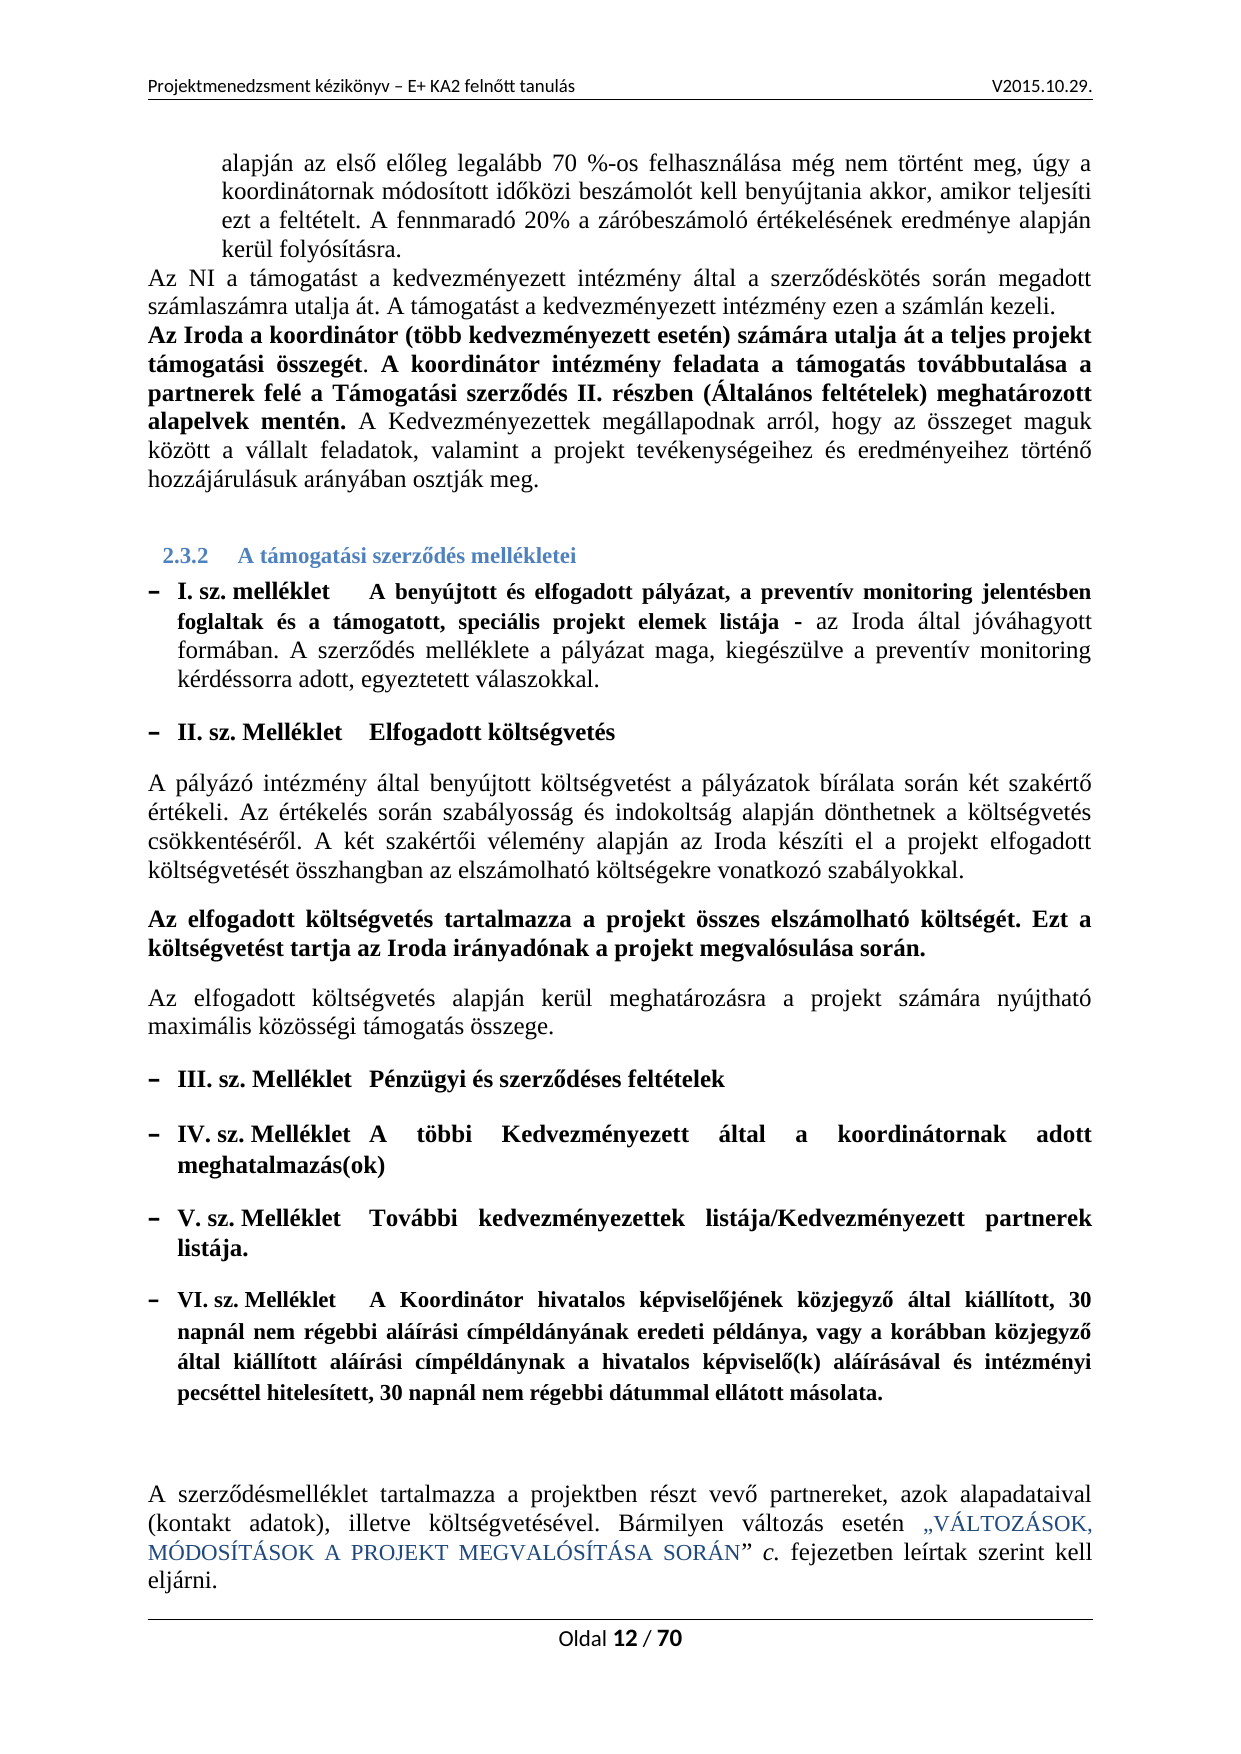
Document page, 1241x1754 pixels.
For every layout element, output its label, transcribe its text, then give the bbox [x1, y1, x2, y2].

list III. sz. Melléklet Pénzügyi és szerződéses feltételek [148, 1061, 1093, 1095]
text Az elfogadott költségvetés tartalmazza a projekt összes elszámolható költségét. Ezt a költségvetést tartja az Iroda irányadónak a projekt megvalósulása során. [148, 904, 1093, 962]
text Az elfogadott költségvetés alapján kerül meghatározásra a projekt számára nyújtható maximális közösségi támogatás összege. [148, 983, 1093, 1040]
text Az NI a támogatást a kedvezményezett intézmény által a szerződéskötés során megadott számlaszámra utalja át. A támogatást a kedvezményezett intézmény ezen a számlán kezeli. [148, 263, 1093, 320]
list I. sz. melléklet A benyújtott és elfogadott pályázat, a preventív monitoring jelentésben foglaltak és a támogatott, speciális projekt elemek listája - az Iroda által jóváhagyott formában. A szerződés melléklete a pályázat maga, kiegészülve a preventív monitoring kérdéssorra adott, egyeztetett válaszokkal. [148, 572, 1093, 693]
text A pályázó intézmény által benyújtott költségvetést a pályázatok bírálata során két szakértő értékeli. Az értékelés során szabályosság és indokoltság alapján dönthetnek a költségvetés csökkentéséről. A két szakértői vélemény alapján az Iroda készíti el a projekt elfogadott költségvetését összhangban az elszámolható költségekre vonatkozó szabályokkal. [148, 768, 1093, 883]
subtitle A támogatási szerződés mellékletei [162, 542, 1093, 568]
list II. sz. Melléklet Elfogadott költségvetés [148, 713, 1093, 748]
text A szerződésmelléklet tartalmazza a projektben részt vevő partnereket, azok alapadataival (kontakt adatok), illetve költségvetésével. Bármilyen változás esetén „VÁLTOZÁSOK, MÓDOSÍTÁSOK A PROJEKT MEGVALÓSÍTÁSA SORÁN” c. fejezetben leírtak szerint kell eljárni. [148, 1479, 1093, 1594]
list VI. sz. Melléklet A Koordinátor hivatalos képviselőjének közjegyző által kiállított, 30 napnál nem régebbi aláírási címpéldányának eredeti példánya, vagy a korábban közjegyző által kiállított aláírási címpéldánynak a hivatalos képviselő(k) aláírásával és intézményi pecséttel hitelesített, 30 napnál nem régebbi dátummal ellátott másolata. [148, 1283, 1093, 1405]
list IV. sz. Melléklet A többi Kedvezményezett által a koordinátornak adott meghatalmazás(ok) [148, 1116, 1093, 1179]
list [184, 148, 1093, 263]
text Az Iroda a koordinátor (több kedvezményezett esetén) számára utalja át a teljes projekt támogatási összegét. A koordinátor intézmény feladata a támogatás továbbutalása a partnerek felé a Támogatási szerződés II. részben (Általános feltételek) meghatározott alapelvek mentén. A Kedvezményezettek megállapodnak arról, hogy az összeget maguk között a vállalt feladatok, valamint a projekt tevékenységeihez és eredményeihez történő hozzájárulásuk arányában osztják meg. [148, 320, 1093, 493]
list V. sz. Melléklet További kedvezményezettek listája/Kedvezményezett partnerek listája. [148, 1199, 1093, 1262]
